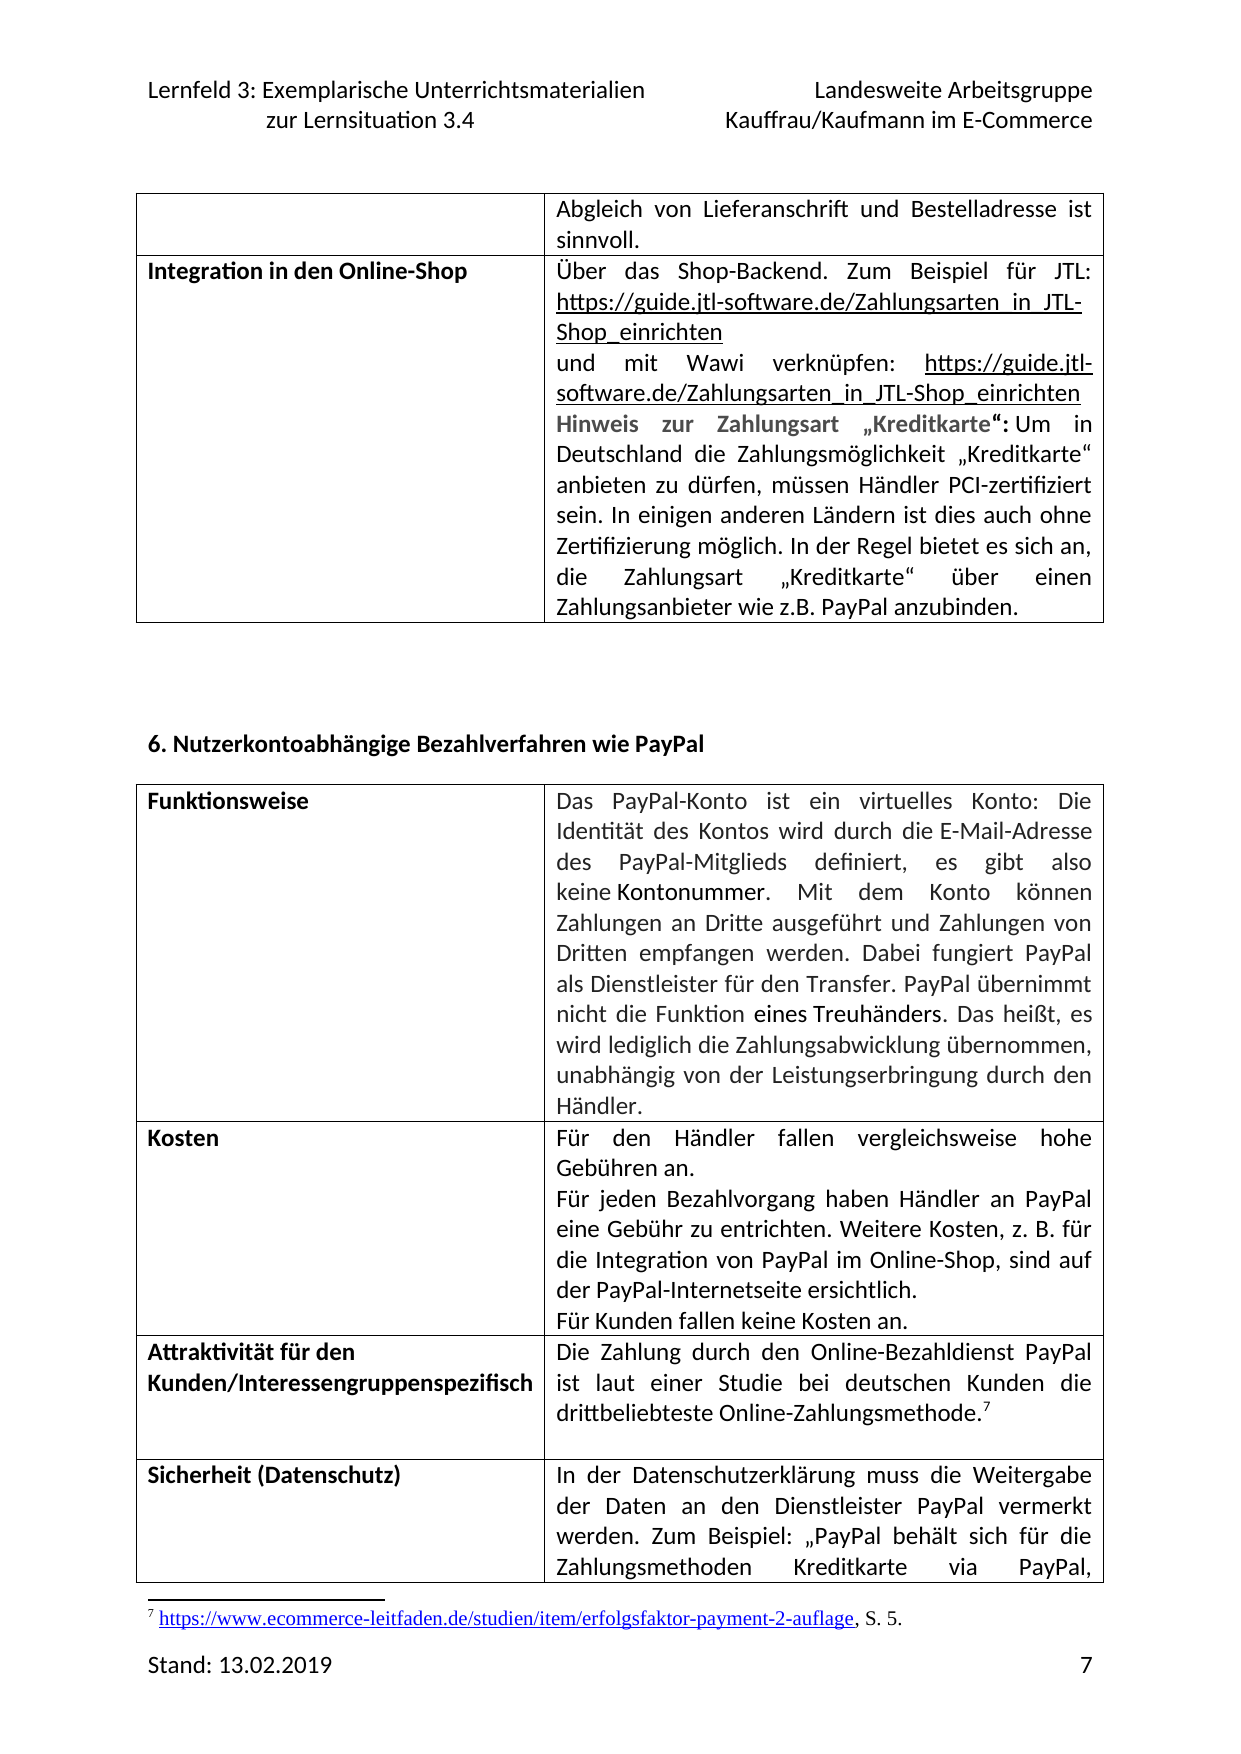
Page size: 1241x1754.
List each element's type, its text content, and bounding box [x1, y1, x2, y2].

table_header Funktionsweise [137, 785, 544, 1121]
table_header Das PayPal-Konto ist ein virtuelles Konto: Die Identität des Kontos wird durch die E-Mail-Adresse des PayPal-Mitglieds definiert, es gibt also keine Kontonummer. Mit dem Konto können Zahlungen an Dritte ausgeführt und Zahlungen von Dritten empfangen werden. Dabei fungiert PayPal als Dienstleister für den Transfer. PayPal übernimmt nicht die Funktion eines Treuhänders. Das heißt, es wird lediglich die Zahlungsabwicklung übernommen, unabhängig von der Leistungserbringung durch den Händler. [545, 785, 1103, 1121]
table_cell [545, 194, 1103, 254]
text 6. Nutzerkontoabhängige Bezahlverfahren wie PayPal [148, 728, 1092, 759]
table_cell Attraktivität für den Kunden/Interessengruppenspezifisch [137, 1336, 544, 1458]
table_cell Integration in den Online-Shop [137, 256, 544, 622]
table_cell Die Zahlung durch den Online-Bezahldienst PayPal ist laut einer Studie bei deutschen Kunden die drittbeliebteste Online-Zahlungsmethode. [545, 1336, 1103, 1458]
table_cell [137, 1460, 544, 1582]
table_cell Für den Händler fallen vergleichsweise hohe Gebühren an. Für jeden Bezahlvorgang haben Händler an PayPal eine Gebühr zu entrichten. Weitere Kosten, z. B. für die Integration von PayPal im Online-Shop, sind auf der PayPal-Internetseite ersichtlich. Für Kunden fallen keine Kosten an. [545, 1122, 1103, 1335]
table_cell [545, 1460, 1103, 1582]
table_cell Kosten [137, 1122, 544, 1335]
table_cell Über das Shop-Backend. Zum Beispiel für JTL: https://guide.jtl-software.de/Zahlungsarten_in_JTL-Shop_einrichten und mit Wawi verknüpfen: https://guide.jtl-software.de/Zahlungsarten_in_JTL-Shop_einrichten Hinweis zur Zahlungsart „Kreditkarte“: Um in Deutschland die Zahlungsmöglichkeit „Kreditkarte“ anbieten zu dürfen, müssen Händler PCI-zertifiziert sein. In einigen anderen Ländern ist dies auch ohne Zertifizierung möglich. In der Regel bietet es sich an, die Zahlungsart „Kreditkarte“ über einen Zahlungsanbieter wie z.B. PayPal anzubinden. [545, 256, 1103, 622]
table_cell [137, 194, 544, 254]
